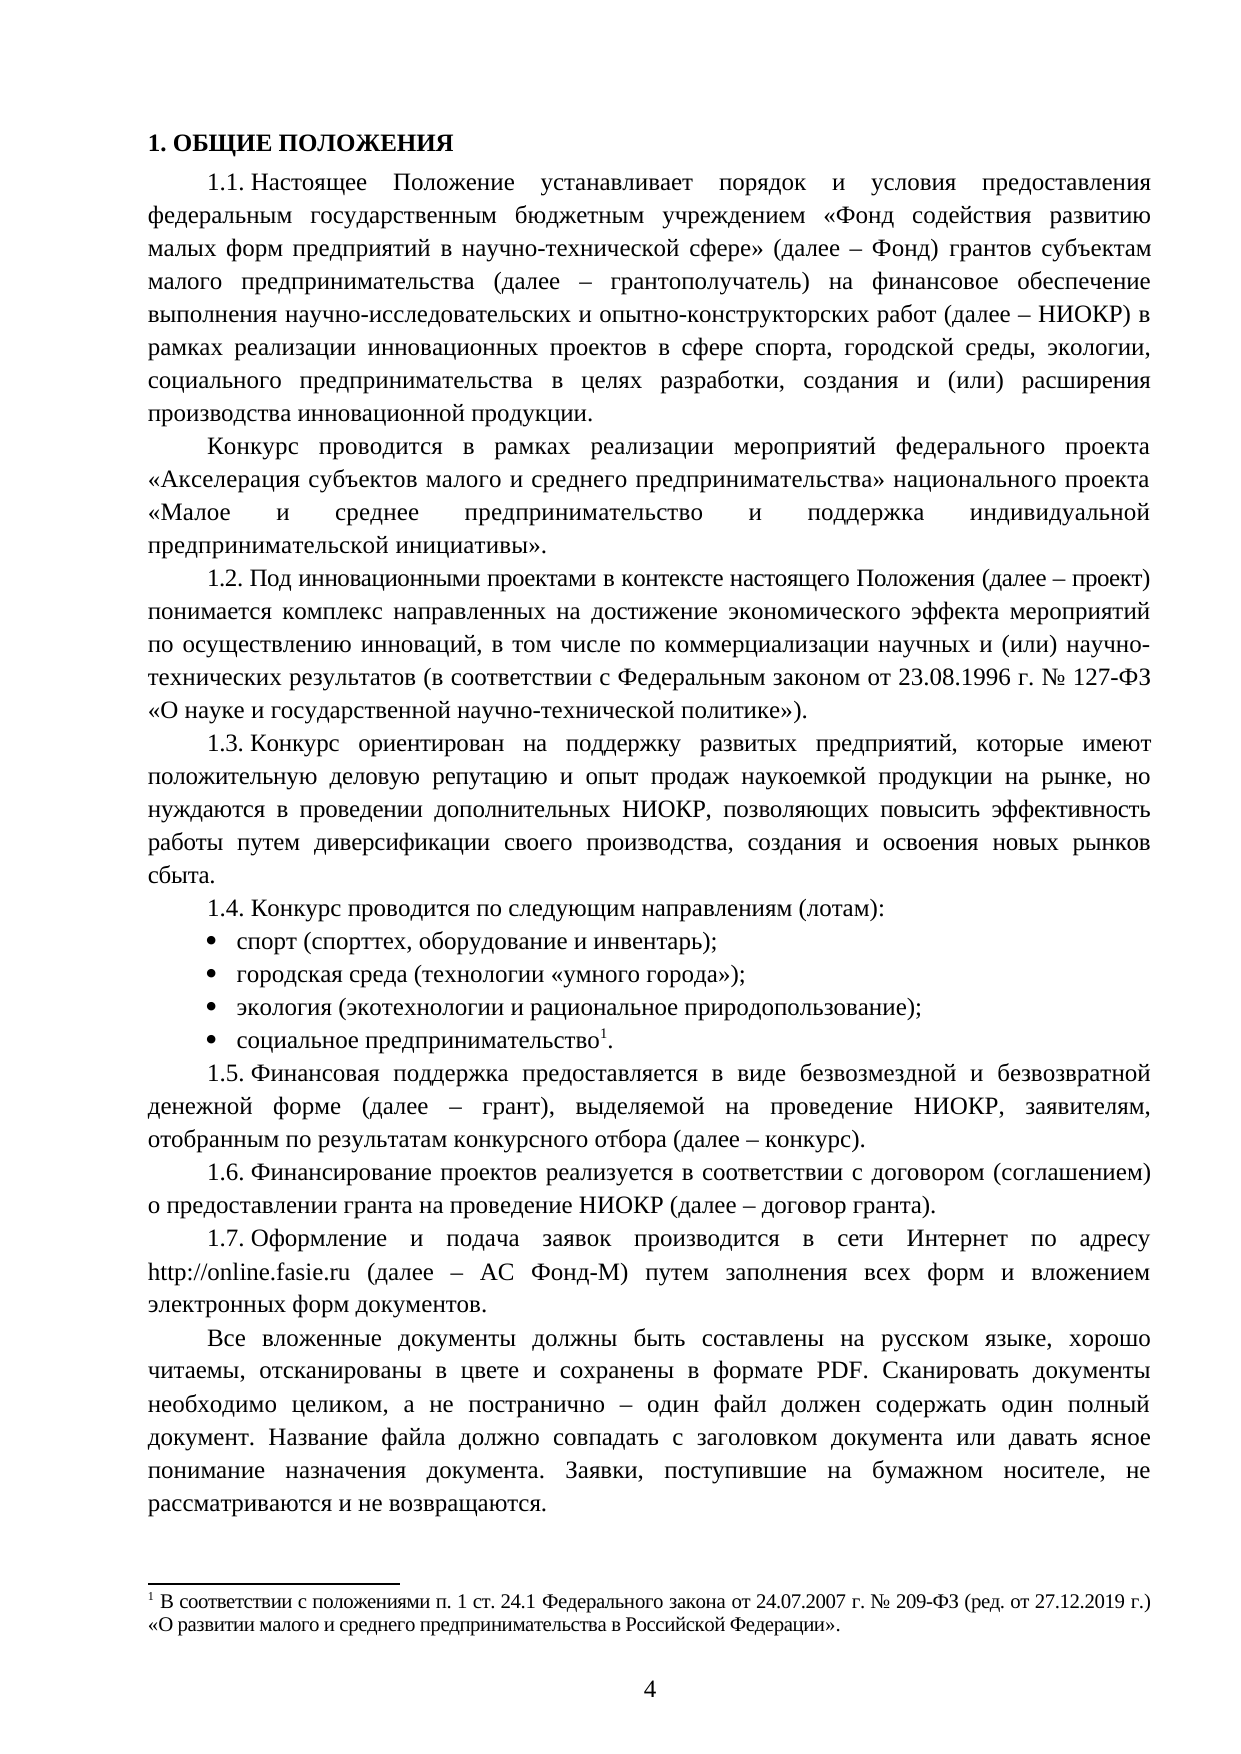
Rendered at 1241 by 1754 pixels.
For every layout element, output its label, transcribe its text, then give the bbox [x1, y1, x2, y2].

text 1.7. Оформление и подача заявок производится в сети Интернет по адресу http://online.fasie.ru (далее – АС Фонд-М) путем заполнения всех форм и вложением электронных форм документов. [148, 1223, 1152, 1318]
text Конкурс проводится в рамках реализации мероприятий федерального проекта «Акселерация субъектов малого и среднего предпринимательства» национального проекта «Малое и среднее предпринимательство и поддержка индивидуальной предпринимательской инициативы». [148, 431, 1152, 559]
text 1.5. Финансовая поддержка предоставляется в виде безвозмездной и безвозвратной денежной форме (далее – грант), выделяемой на проведение НИОКР, заявителям, отобранным по результатам конкурсного отбора (далее – конкурс). [148, 1058, 1152, 1153]
text 1.1. Настоящее Положение устанавливает порядок и условия предоставления федеральным государственным бюджетным учреждением «Фонд содействия развитию малых форм предприятий в научно-технической сфере» (далее – Фонд) грантов субъектам малого предпринимательства (далее – грантополучатель) на финансовое обеспечение выполнения научно-исследовательских и опытно-конструкторских работ (далее – НИОКР) в рамках реализации инновационных проектов в сфере спорта, городской среды, экологии, социального предпринимательства в целях разработки, создания и (или) расширения производства инновационной продукции. [148, 167, 1152, 427]
text 1. ОБЩИЕ ПОЛОЖЕНИЯ [148, 128, 1152, 156]
list социальное предпринимательство. [207, 1025, 1152, 1054]
list спорт (спорттех, оборудование и инвентарь); [207, 926, 1152, 955]
text 1.3. Конкурс ориентирован на поддержку развитых предприятий, которые имеют положительную деловую репутацию и опыт продаж наукоемкой продукции на рынке, но нуждаются в проведении дополнительных НИОКР, позволяющих повысить эффективность работы путем диверсификации своего производства, создания и освоения новых рынков сбыта. [148, 728, 1152, 889]
list городская среда (технологии «умного города»); [207, 959, 1152, 988]
list экология (экотехнологии и рациональное природопользование); [207, 992, 1152, 1021]
text Все вложенные документы должны быть составлены на русском языке, хорошо читаемы, отсканированы в цвете и сохранены в формате PDF. Сканировать документы необходимо целиком, а не постранично – один файл должен содержать один полный документ. Название файла должно совпадать с заголовком документа или давать ясное понимание назначения документа. Заявки, поступившие на бумажном носителе, не рассматриваются и не возвращаются. [148, 1323, 1152, 1516]
text 1.4. Конкурс проводится по следующим направлениям (лотам): [148, 893, 1152, 922]
text 1.2. Под инновационными проектами в контексте настоящего Положения (далее – проект) понимается комплекс направленных на достижение экономического эффекта мероприятий по осуществлению инноваций, в том числе по коммерциализации научных и (или) научно-технических результатов (в соответствии с Федеральным законом от 23.08.1996 г. № 127-ФЗ «О науке и государственной научно-технической политике»). [148, 563, 1152, 724]
text 1.6. Финансирование проектов реализуется в соответствии с договором (соглашением) о предоставлении гранта на проведение НИОКР (далее – договор гранта). [148, 1157, 1152, 1219]
